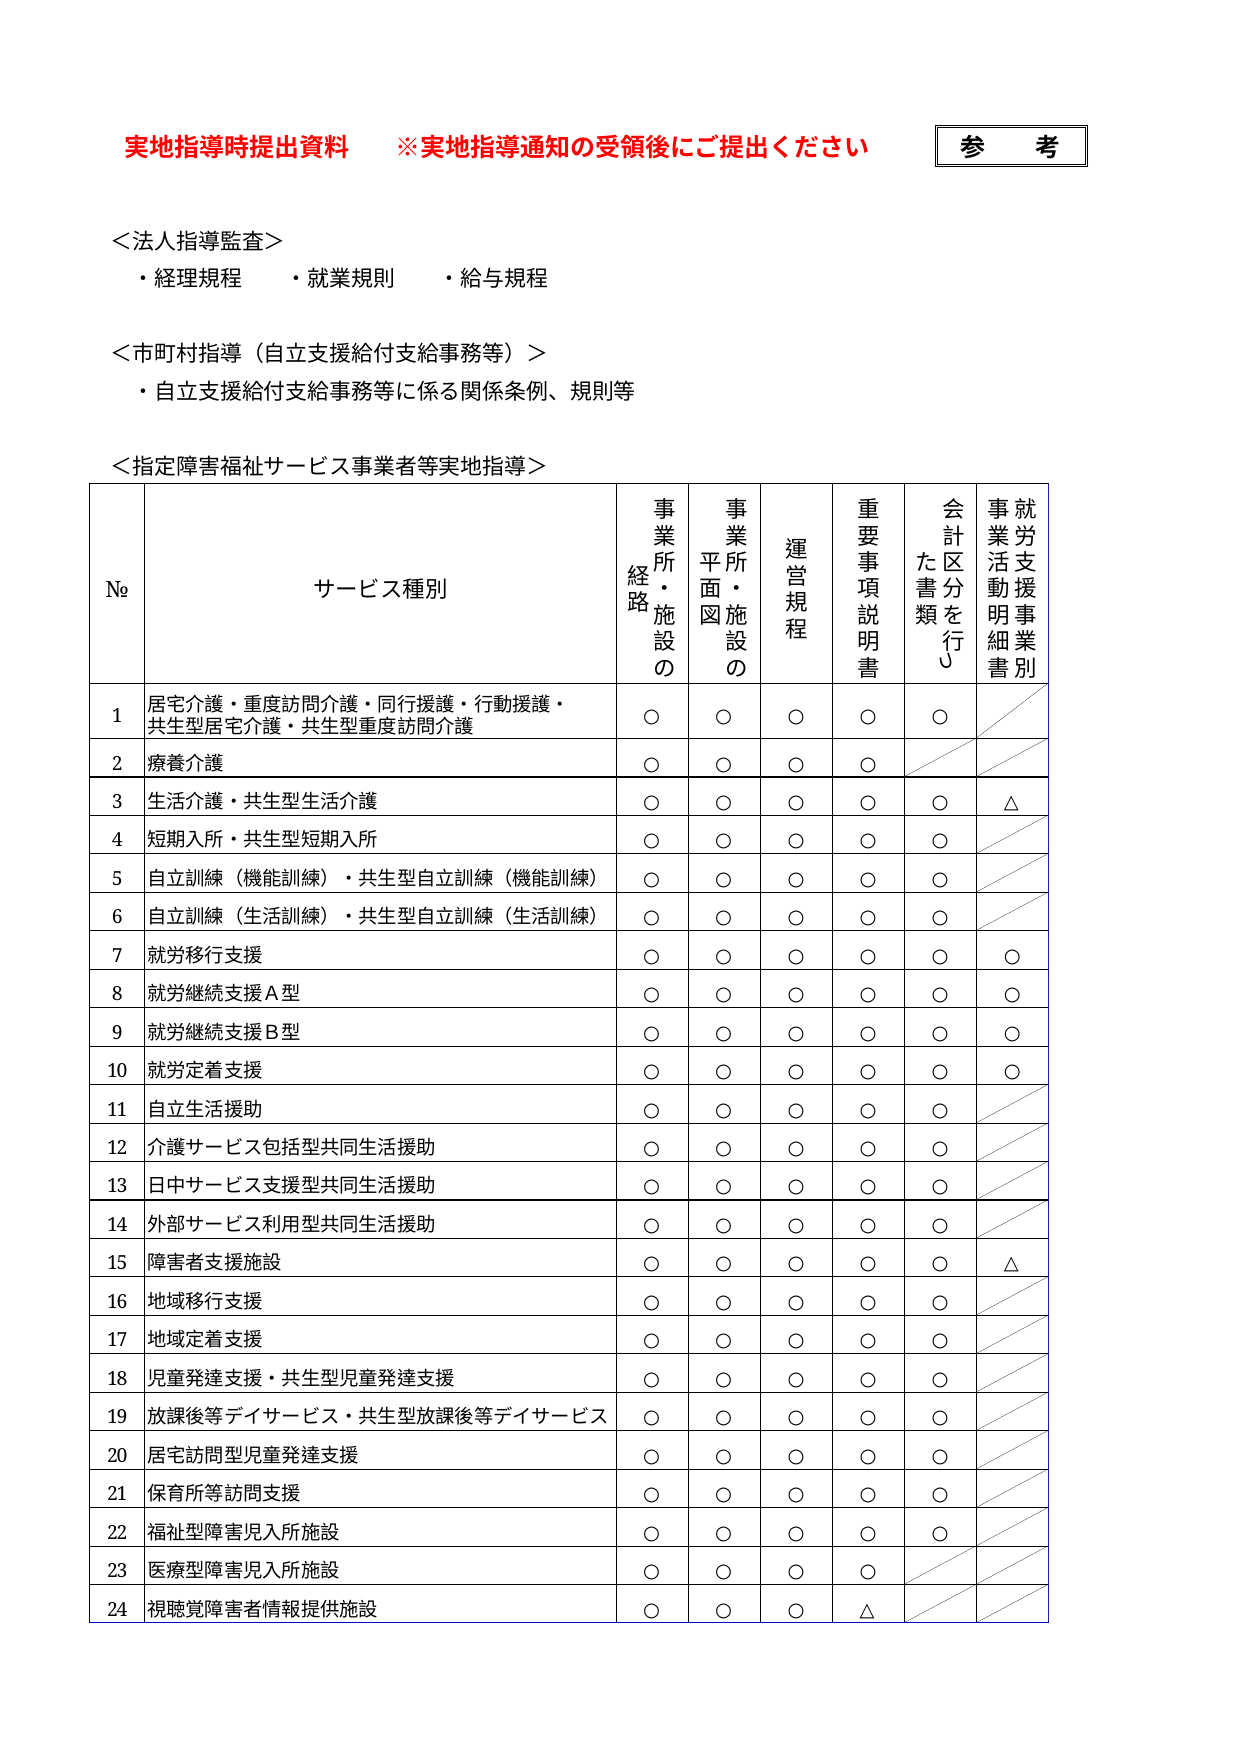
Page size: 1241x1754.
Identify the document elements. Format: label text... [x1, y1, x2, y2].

text ＜法人指導監査＞ [89, 221, 1152, 258]
text ・自立支援給付支給事務等に係る関係条例、規則等 [89, 371, 1152, 408]
text ＜市町村指導（自立支援給付支給事務等）＞ [89, 333, 1152, 371]
text ・経理規程 ・就業規則 ・給与規程 [89, 258, 1152, 296]
text 実地指導時提出資料 ※実地指導通知の受領後にご提出ください 参 考 [0, 108, 1152, 183]
text ＜指定障害福祉サービス事業者等実地指導＞ [89, 446, 1152, 483]
